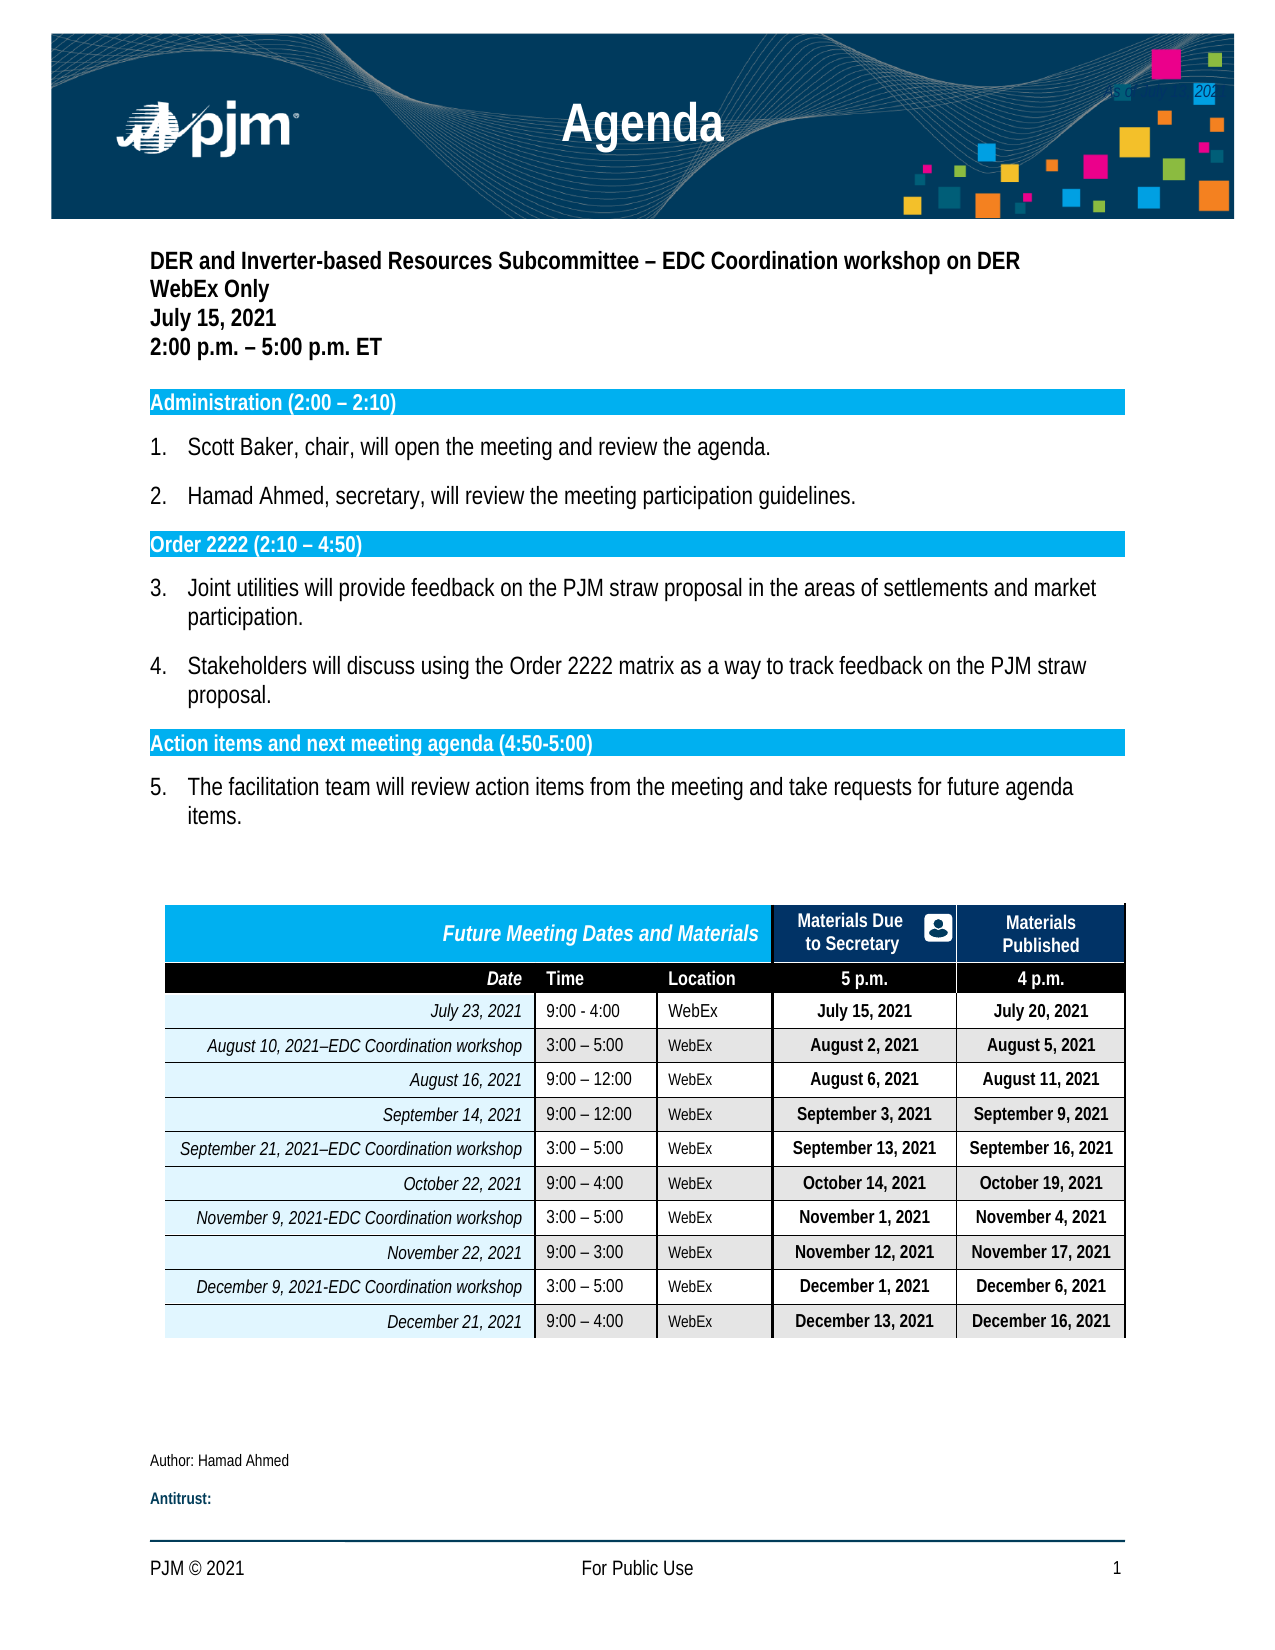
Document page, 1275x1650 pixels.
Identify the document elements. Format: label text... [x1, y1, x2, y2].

picture [51, 32, 1235, 219]
text WebEx Only [150, 274, 1125, 303]
text 2:00 p.m. – 5:00 p.m. ET [150, 332, 1125, 360]
subtitle Hamad Ahmed, secretary, will review the meeting participation guidelines. [150, 481, 1125, 510]
subtitle Administration (2:00 – 2:10) [150, 389, 1125, 415]
text DER and Inverter-based Resources Subcommittee – EDC Coordination workshop on DER [150, 246, 1125, 274]
subtitle Order 2222 (2:10 – 4:50) [150, 531, 1125, 557]
subtitle Antitrust: [150, 1489, 1125, 1508]
subtitle Joint utilities will provide feedback on the PJM straw proposal in the areas of settlements and market participation. [150, 573, 1125, 631]
subtitle Scott Baker, chair, will open the meeting and review the agenda. [150, 432, 1125, 460]
text Author: Hamad Ahmed [150, 1450, 1125, 1469]
text July 15, 2021 [150, 303, 1125, 332]
subtitle Stakeholders will discuss using the Order 2222 matrix as a way to track feedback on the PJM straw proposal. [150, 651, 1125, 709]
list The facilitation team will review action items from the meeting and take requests for future agenda items. [150, 772, 1125, 829]
table_header [150, 850, 1125, 1450]
subtitle Action items and next meeting agenda (4:50-5:00) [150, 729, 1125, 756]
